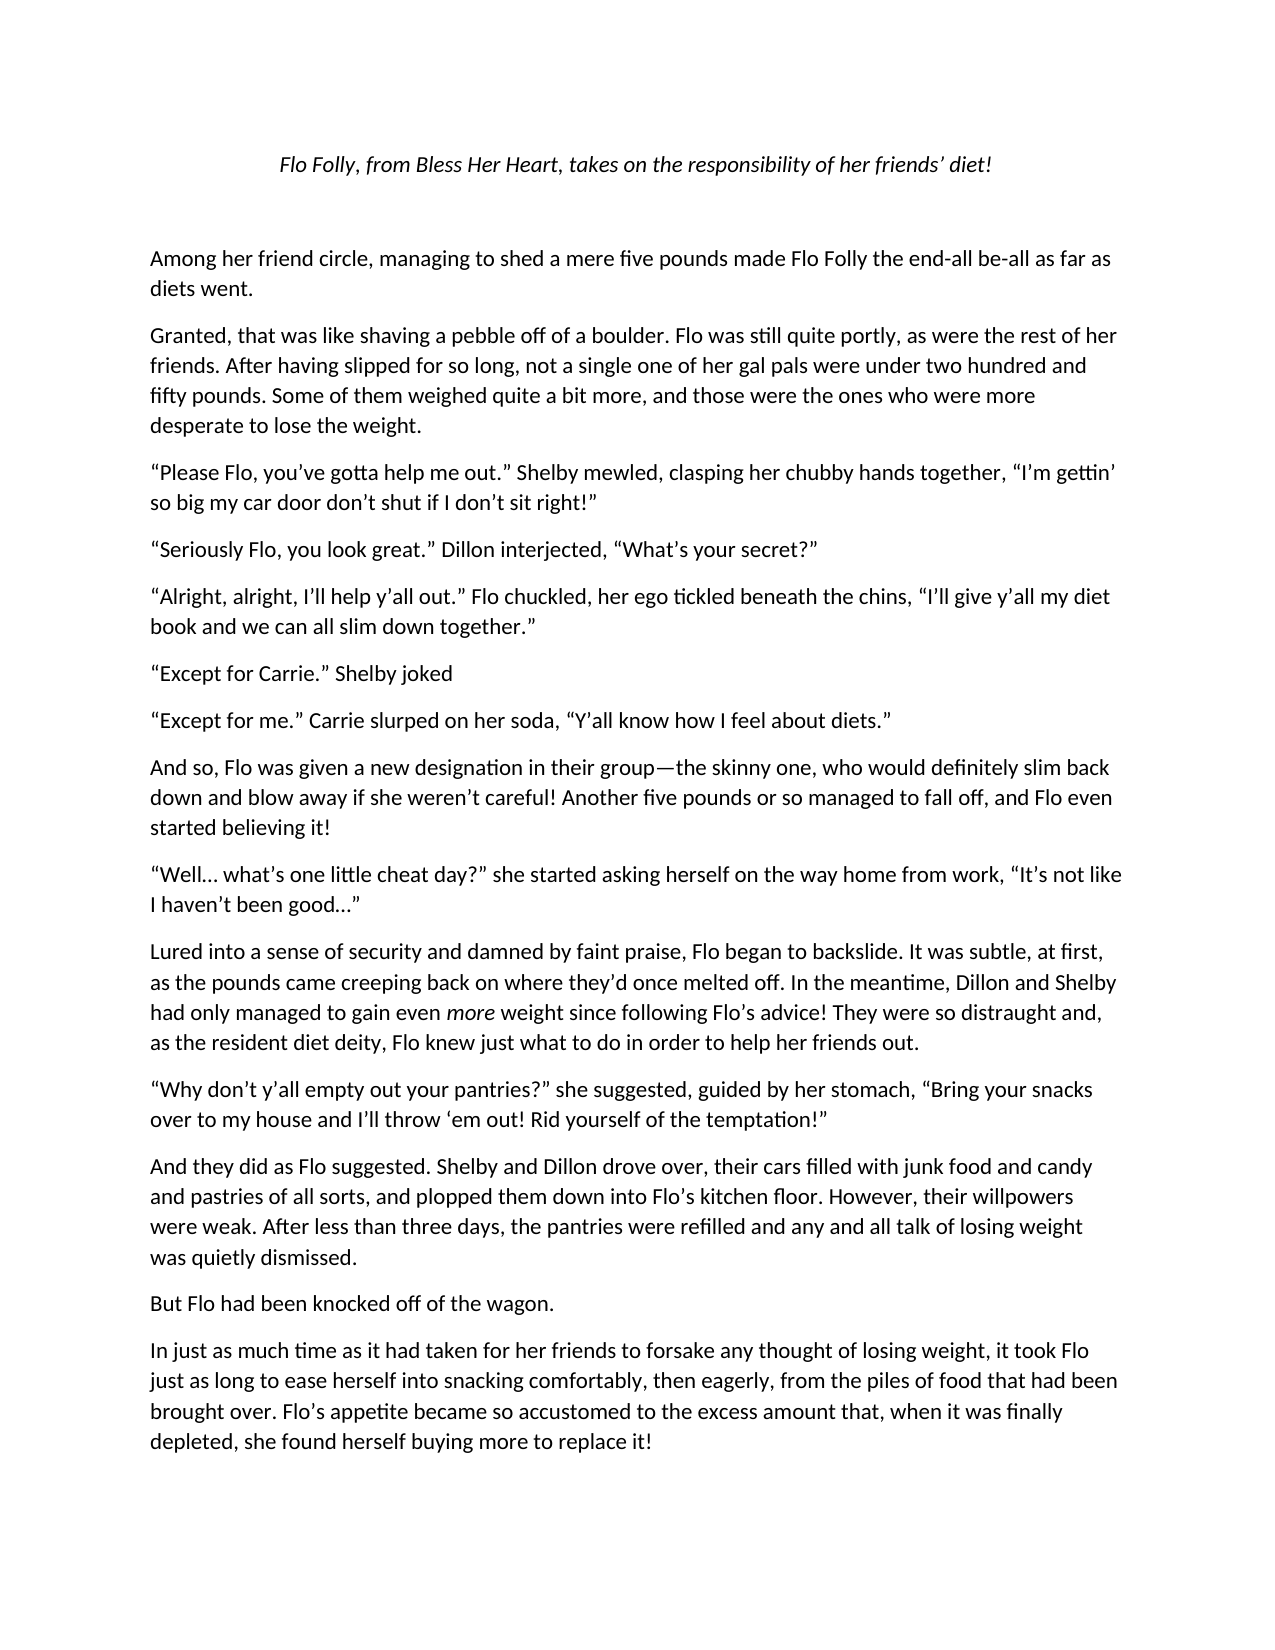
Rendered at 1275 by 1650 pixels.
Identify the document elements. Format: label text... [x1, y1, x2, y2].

text “Please Flo, you’ve gotta help me out.” Shelby mewled, clasping her chubby hands together, “I’m gettin’ so big my car door don’t shut if I don’t sit right!” [150, 458, 1125, 517]
text And they did as Flo suggested. Shelby and Dillon drove over, their cars filled with junk food and candy and pastries of all sorts, and plopped them down into Flo’s kitchen floor. However, their willpowers were weak. After less than three days, the pantries were refilled and any and all talk of losing weight was quietly dismissed. [150, 1152, 1125, 1271]
text “Except for me.” Carrie slurped on her soda, “Y’all know how I feel about diets.” [150, 706, 1125, 734]
text “Alright, alright, I’ll help y’all out.” Flo chuckled, her ego tickled beneath the chins, “I’ll give y’all my diet book and we can all slim down together.” [150, 582, 1125, 641]
text And so, Flo was given a new designation in their group—the skinny one, who would definitely slim back down and blow away if she weren’t careful! Another five pounds or so managed to fall off, and Flo even started believing it! [150, 753, 1125, 842]
text “Except for Carrie.” Shelby joked [150, 659, 1125, 687]
text “Well… what’s one little cheat day?” she started asking herself on the way home from work, “It’s not like I haven’t been good…” [150, 860, 1125, 919]
text “Seriously Flo, you look great.” Dillon interjected, “What’s your secret?” [150, 535, 1125, 563]
text “Why don’t y’all empty out your pantries?” she suggested, guided by her stomach, “Bring your snacks over to my house and I’ll throw ‘em out! Rid yourself of the temptation!” [150, 1075, 1125, 1133]
text Lured into a sense of security and damned by faint praise, Flo began to backslide. It was subtle, at first, as the pounds came creeping back on where they’d once melted off. In the meantime, Dillon and Shelby had only managed to gain even more weight since following Flo’s advice! They were so distraught and, as the resident diet deity, Flo knew just what to do in order to help her friends out. [150, 937, 1125, 1056]
text Granted, that was like shaving a pebble off of a boulder. Flo was still quite portly, as were the rest of her friends. After having slipped for so long, not a single one of her gal pals were under two hundred and fifty pounds. Some of them weighed quite a bit more, and those were the ones who were more desperate to lose the weight. [150, 321, 1125, 439]
text Among her friend circle, managing to shed a mere five pounds made Flo Folly the end-all be-all as far as diets went. [150, 244, 1125, 302]
text But Flo had been knocked off of the wagon. [150, 1289, 1125, 1318]
text Flo Folly, from Bless Her Heart, takes on the responsibility of her friends’ diet! [150, 150, 1125, 178]
text In just as much time as it had taken for her friends to forsake any thought of losing weight, it took Flo just as long to ease herself into snacking comfortably, then eagerly, from the piles of food that had been brought over. Flo’s appetite became so accustomed to the excess amount that, when it was finally depleted, she found herself buying more to replace it! [150, 1336, 1125, 1455]
